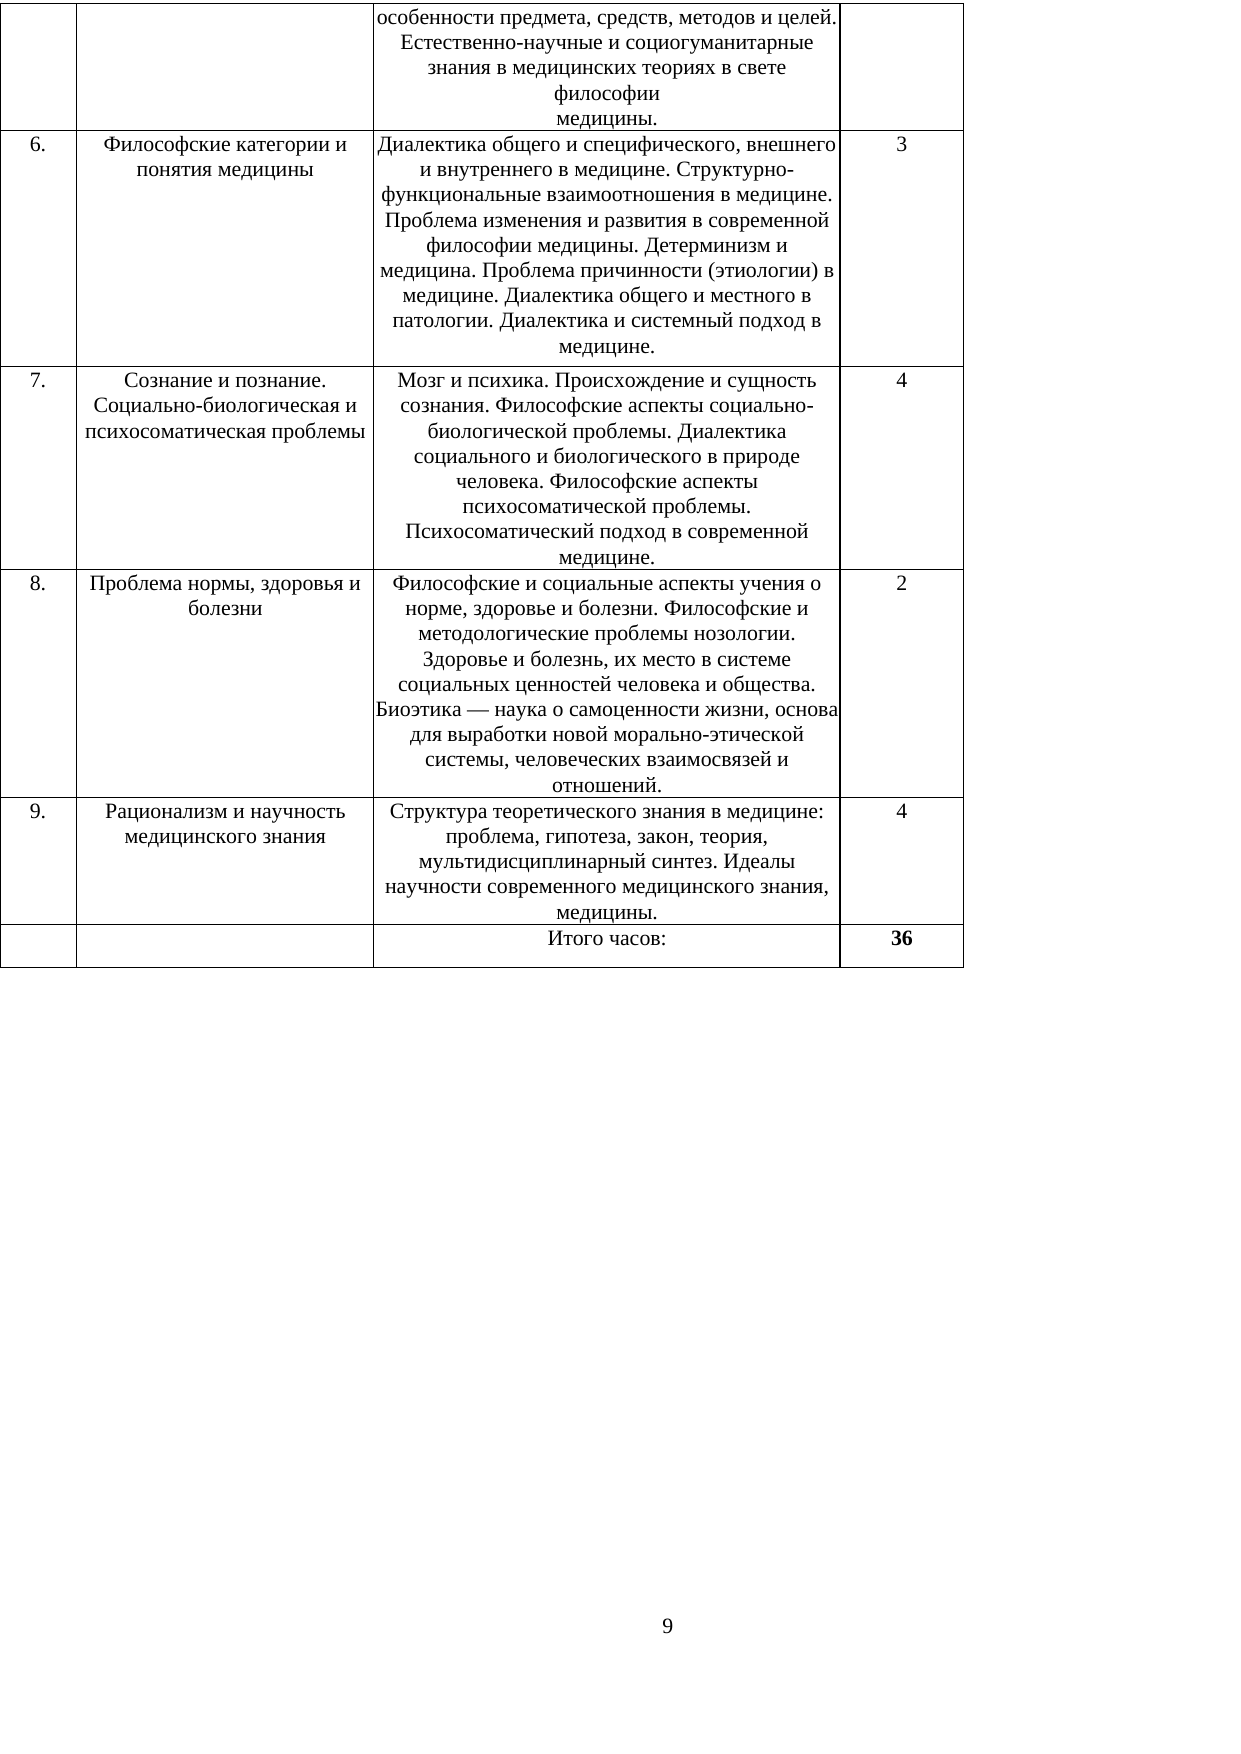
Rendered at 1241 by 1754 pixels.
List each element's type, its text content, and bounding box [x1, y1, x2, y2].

table_cell [77, 925, 373, 967]
table_cell Итого часов: [374, 925, 839, 967]
table_header [77, 4, 373, 130]
table_header [1, 4, 76, 130]
table_cell Рационализм и научность медицинского знания [77, 798, 373, 924]
table_cell Структура теоретического знания в медицине: проблема, гипотеза, закон, теория, мультидисциплинарный синтез. Идеалы научности современного медицинского знания, медицины. [374, 798, 839, 924]
table_cell Проблема нормы, здоровья и болезни [77, 570, 373, 797]
table_cell Философские и социальные аспекты учения о норме, здоровье и болезни. Философские и методологические проблемы нозологии. Здоровье и болезнь, их место в системе социальных ценностей человека и общества. Биоэтика — наука о самоценности жизни, основа для выработки новой морально-этической системы, человеческих взаимосвязей и отношений. [374, 570, 839, 797]
table_cell Сознание и познание. Социально-биологическая и психосоматическая проблемы [77, 367, 373, 569]
table_header особенности предмета, средств, методов и целей. Естественно-научные и социогуманитарные знания в медицинских теориях в свете философии медицины. [374, 4, 839, 130]
table_cell Диалектика общего и специфического, внешнего и внутреннего в медицине. Структурно-функциональные взаимоотношения в медицине. Проблема изменения и развития в современной философии медицины. Детерминизм и медицина. Проблема причинности (этиологии) в медицине. Диалектика общего и местного в патологии. Диалектика и системный подход в медицине. [374, 131, 839, 366]
table_cell 3 [841, 131, 963, 366]
table_cell Философские категории и понятия медицины [77, 131, 373, 366]
table_cell 9. [1, 798, 76, 924]
table_cell 7. [1, 367, 76, 569]
table_cell [1, 925, 76, 967]
table_cell 8. [1, 570, 76, 797]
table_cell 2 [841, 570, 963, 797]
table_cell 4 [841, 367, 963, 569]
table_cell 36 [841, 925, 963, 967]
table_header [841, 4, 963, 130]
table_cell 6. [1, 131, 76, 366]
table_cell 4 [841, 798, 963, 924]
table_cell Мозг и психика. Происхождение и сущность сознания. Философские аспекты социально-биологической проблемы. Диалектика социального и биологического в природе человека. Философские аспекты психосоматической проблемы. Психосоматический подход в современной медицине. [374, 367, 839, 569]
